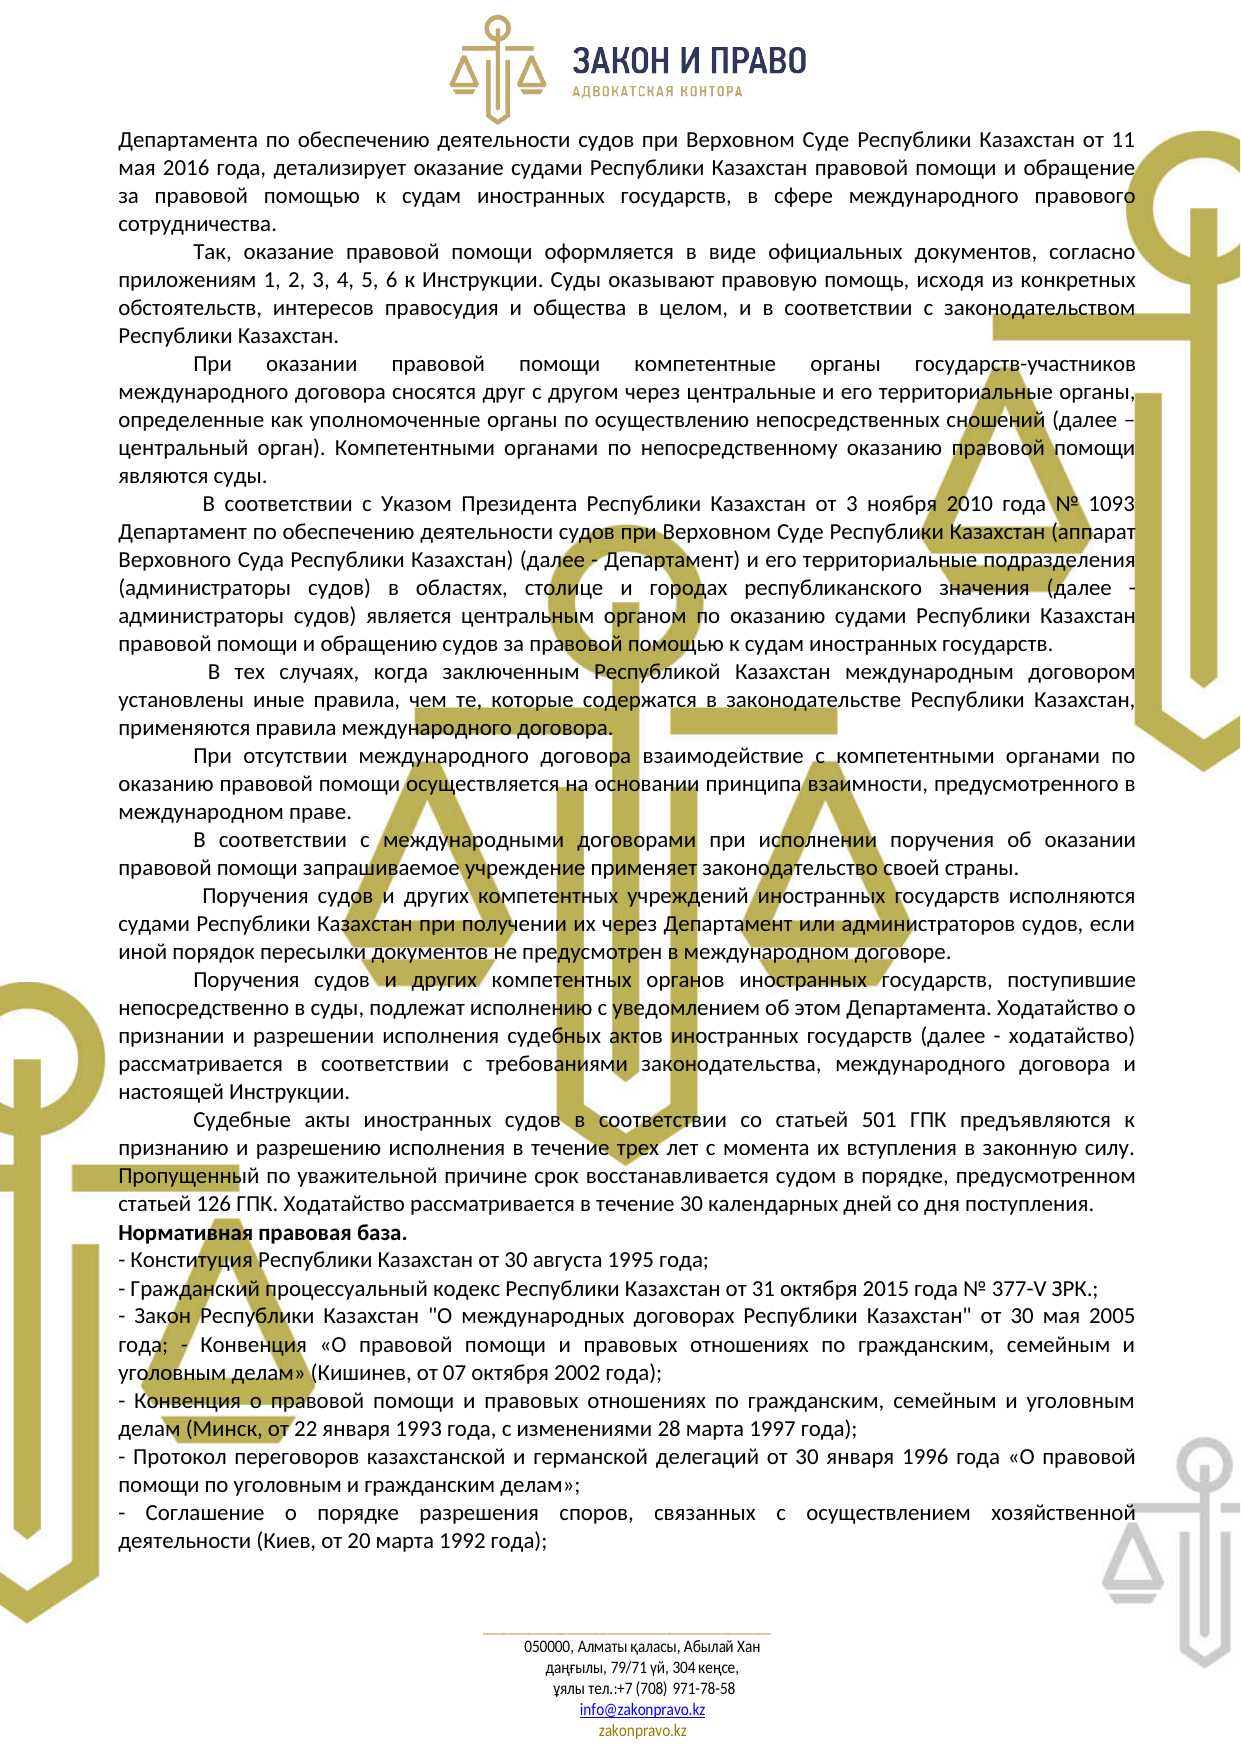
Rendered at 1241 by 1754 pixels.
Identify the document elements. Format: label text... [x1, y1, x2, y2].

text Нормативная правовая база. [118, 1218, 1137, 1246]
text Так, оказание правовой помощи оформляется в виде официальных документов, согласно приложениям 1, 2, 3, 4, 5, 6 к Инструкции. Суды оказывают правовую помощь, исходя из конкретных обстоятельств, интересов правосудия и общества в целом, и в соответствии с законодательством Республики Казахстан. [118, 237, 1137, 349]
text Поручения судов и других компетентных учреждений иностранных государств исполняются судами Республики Казахстан при получении их через Департамент или администраторов судов, если иной порядок пересылки документов не предусмотрен в международном договоре. [118, 881, 1137, 965]
text В соответствии с международными договорами при исполнении поручения об оказании правовой помощи запрашиваемое учреждение применяет законодательство своей страны. [118, 825, 1137, 881]
picture [341, 1554, 914, 1754]
text Судебные акты иностранных судов в соответствии со статьей 501 ГПК предъявляются к признанию и разрешению исполнения в течение трех лет с момента их вступления в законную силу. Пропущенный по уважительной причине срок восстанавливается судом в порядке, предусмотренном статьей 126 ГПК. Ходатайство рассматривается в течение 30 календарных дней со дня поступления. [118, 1106, 1137, 1218]
text При оказании правовой помощи компетентные органы государств-участников международного договора сносятся друг с другом через центральные и его территориальные органы, определенные как уполномоченные органы по осуществлению непосредственных сношений (далее – центральный орган). Компетентными органами по непосредственному оказанию правовой помощи являются суды. [118, 349, 1137, 489]
text - Протокол переговоров казахстанской и германской делегаций от 30 января 1996 года «О правовой помощи по уголовным и гражданским делам»; [118, 1442, 1137, 1498]
text - Закон Республики Казахстан "О международных договорах Республики Казахстан" от 30 мая 2005 года; - Конвенция «О правовой помощи и правовых отношениях по гражданским, семейным и уголовным делам» (Кишинев, от 07 октября 2002 года); [118, 1302, 1137, 1386]
picture [919, 130, 1241, 1669]
text В тех случаях, когда заключенным Республикой Казахстан международным договором установлены иные правила, чем те, которые содержатся в законодательстве Республики Казахстан, применяются правила международного договора. [118, 657, 1137, 741]
text При отсутствии международного договора взаимодействие с компетентными органами по оказанию правовой помощи осуществляется на основании принципа взаимности, предусмотренного в международном праве. [118, 741, 1137, 825]
text - Конституция Республики Казахстан от 30 августа 1995 года; [118, 1246, 1137, 1274]
picture [0, 982, 316, 1754]
text В соответствии с Указом Президента Республики Казахстан от 3 ноября 2010 года № 1093 Департамент по обеспечению деятельности судов при Верховном Суде Республики Казахстан (аппарат Верховного Суда Республики Казахстан) (далее - Департамент) и его территориальные подразделения (администраторы судов) в областях, столице и городах республиканского значения (далее - администраторы судов) является центральным органом по оказанию судами Республики Казахстан правовой помощи и обращению судов за правовой помощью к судам иностранных государств. [118, 489, 1137, 657]
picture [449, 14, 807, 125]
text - Соглашение о порядке разрешения споров, связанных с осуществлением хозяйственной деятельности (Киев, от 20 марта 1992 года); [118, 1498, 1137, 1554]
text Поручения судов и других компетентных органов иностранных государств, поступившие непосредственно в суды, подлежат исполнению с уведомлением об этом Департамента. Ходатайство о признании и разрешении исполнения судебных актов иностранных государств (далее - ходатайство) рассматривается в соответствии с требованиями законодательства, международного договора и настоящей Инструкции. [118, 965, 1137, 1106]
text - Конвенция о правовой помощи и правовых отношениях по гражданским, семейным и уголовным делам (Минск, от 22 января 1993 года, с изменениями 28 марта 1997 года); [118, 1386, 1137, 1442]
text - Гражданский процессуальный кодекс Республики Казахстан от 31 октября 2015 года № 377-V ЗРК.; [118, 1274, 1137, 1302]
